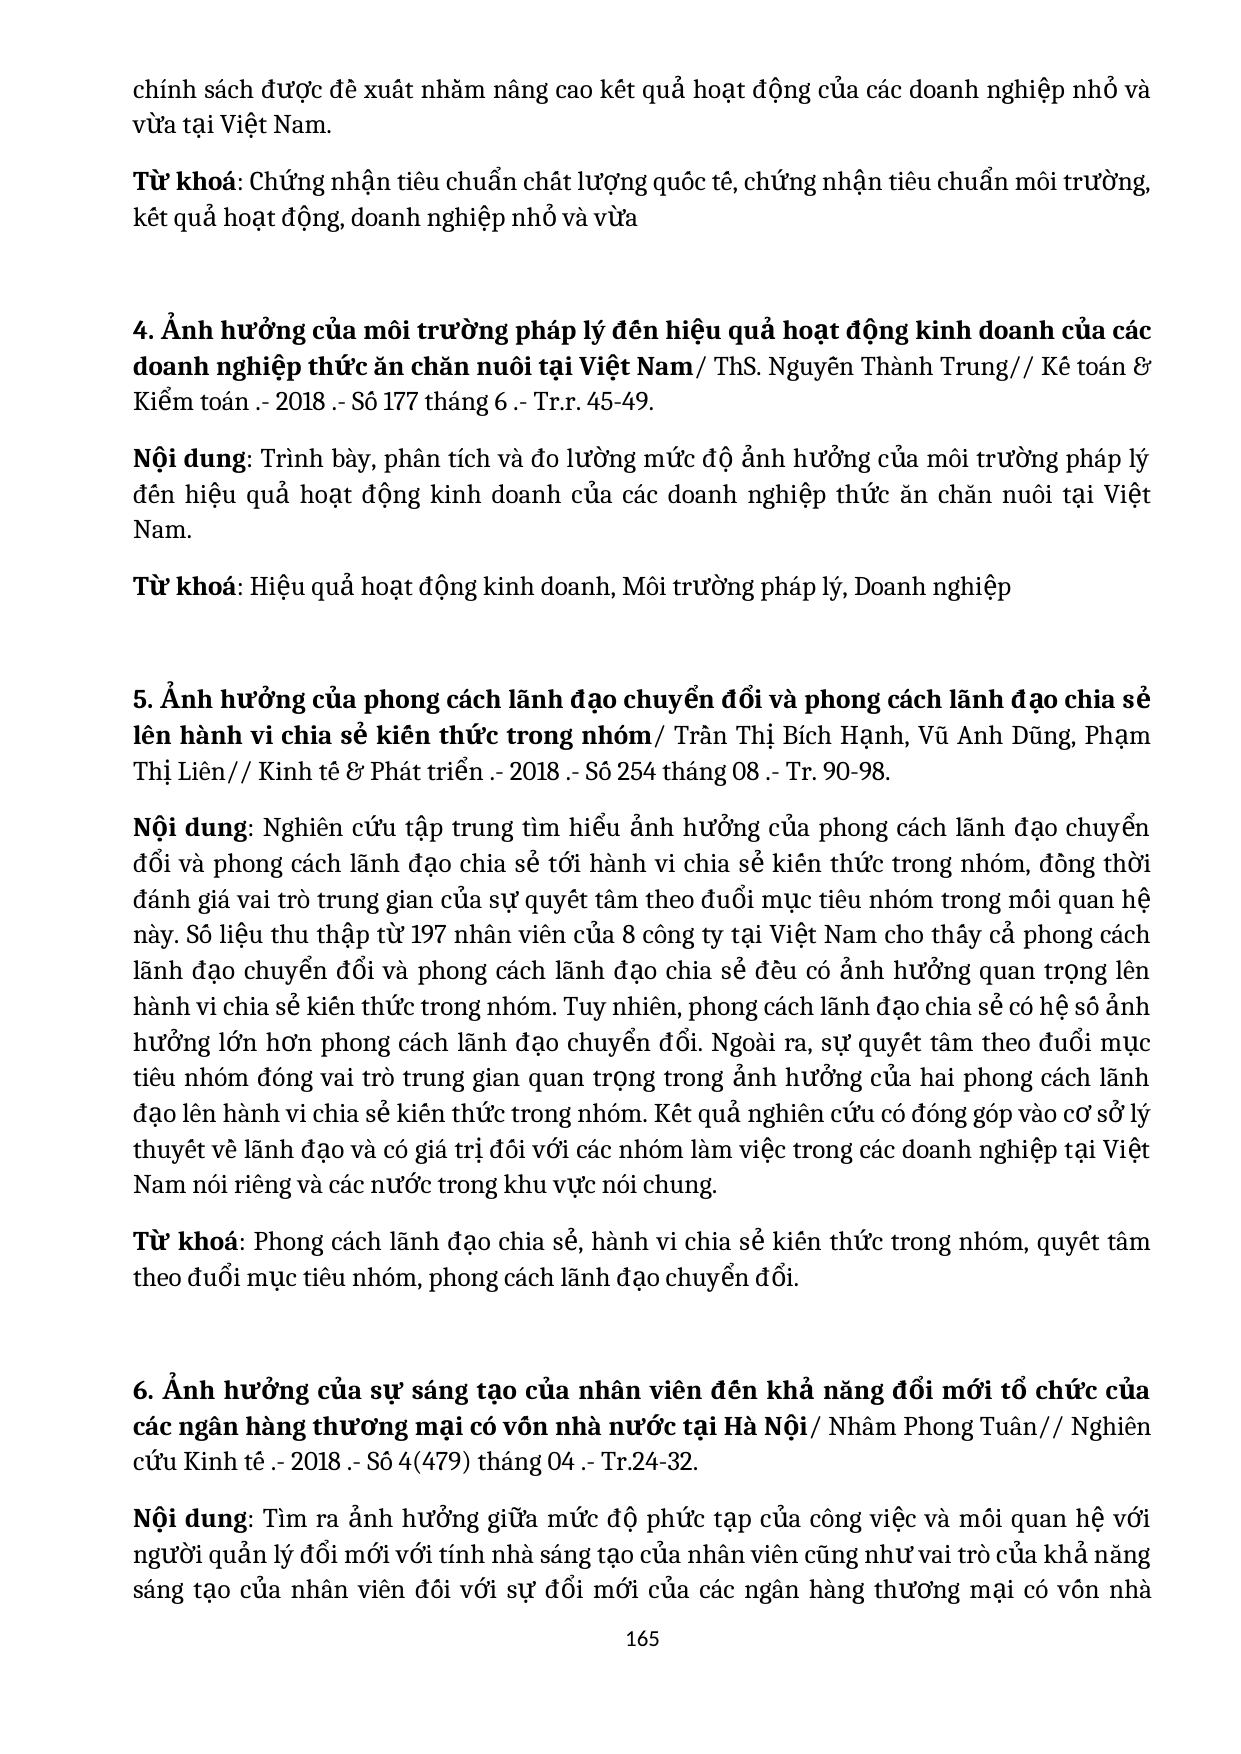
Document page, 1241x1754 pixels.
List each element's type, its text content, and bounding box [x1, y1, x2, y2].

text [133, 74, 1152, 141]
text 4. Ảnh hưởng của môi trường pháp lý đến hiệu quả hoạt động kinh doanh của các doanh nghiệp thức ăn chăn nuôi tại Việt Nam/ ThS. Nguyễn Thành Trung// Kế toán & Kiểm toán .- 2018 .- Số 177 tháng 6 .- Tr.r. 45-49. [133, 315, 1152, 418]
text Từ khoá: Chứng nhận tiêu chuẩn chất lượng quốc tế, chứng nhận tiêu chuẩn môi trường, kết quả hoạt động, doanh nghiệp nhỏ và vừa [133, 166, 1152, 233]
text 6. Ảnh hưởng của sự sáng tạo của nhân viên đến khả năng đổi mới tổ chức của các ngân hàng thương mại có vốn nhà nước tại Hà Nội/ Nhâm Phong Tuân// Nghiên cứu Kinh tế .- 2018 .- Số 4(479) tháng 04 .- Tr.24-32. [133, 1375, 1152, 1477]
text Nội dung: Trình bày, phân tích và đo lường mức độ ảnh hưởng của môi trường pháp lý đến hiệu quả hoạt động kinh doanh của các doanh nghiệp thức ăn chăn nuôi tại Việt Nam. [133, 443, 1152, 546]
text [133, 1503, 1152, 1606]
text 5. Ảnh hưởng của phong cách lãnh đạo chuyển đổi và phong cách lãnh đạo chia sẻ lên hành vi chia sẻ kiến thức trong nhóm/ Trần Thị Bích Hạnh, Vũ Anh Dũng, Phạm Thị Liên// Kinh tế & Phát triển .- 2018 .- Số 254 tháng 08 .- Tr. 90-98. [133, 684, 1152, 787]
text Từ khoá: Hiệu quả hoạt động kinh doanh, Môi trường pháp lý, Doanh nghiệp [133, 571, 1152, 602]
text Nội dung: Nghiên cứu tập trung tìm hiểu ảnh hưởng của phong cách lãnh đạo chuyển đổi và phong cách lãnh đạo chia sẻ tới hành vi chia sẻ kiến thức trong nhóm, đồng thời đánh giá vai trò trung gian của sự quyết tâm theo đuổi mục tiêu nhóm trong mối quan hệ này. Số liệu thu thập từ 197 nhân viên của 8 công ty tại Việt Nam cho thấy cả phong cách lãnh đạo chuyển đổi và phong cách lãnh đạo chia sẻ đều có ảnh hưởng quan trọng lên hành vi chia sẻ kiến thức trong nhóm. Tuy nhiên, phong cách lãnh đạo chia sẻ có hệ số ảnh hưởng lớn hơn phong cách lãnh đạo chuyển đổi. Ngoài ra, sự quyết tâm theo đuổi mục tiêu nhóm đóng vai trò trung gian quan trọng trong ảnh hưởng của hai phong cách lãnh đạo lên hành vi chia sẻ kiến thức trong nhóm. Kết quả nghiên cứu có đóng góp vào cơ sở lý thuyết về lãnh đạo và có giá trị đối với các nhóm làm việc trong các doanh nghiệp tại Việt Nam nói riêng và các nước trong khu vực nói chung. [133, 812, 1152, 1201]
text Từ khoá: Phong cách lãnh đạo chia sẻ, hành vi chia sẻ kiến thức trong nhóm, quyết tâm theo đuổi mục tiêu nhóm, phong cách lãnh đạo chuyển đổi. [133, 1226, 1152, 1293]
